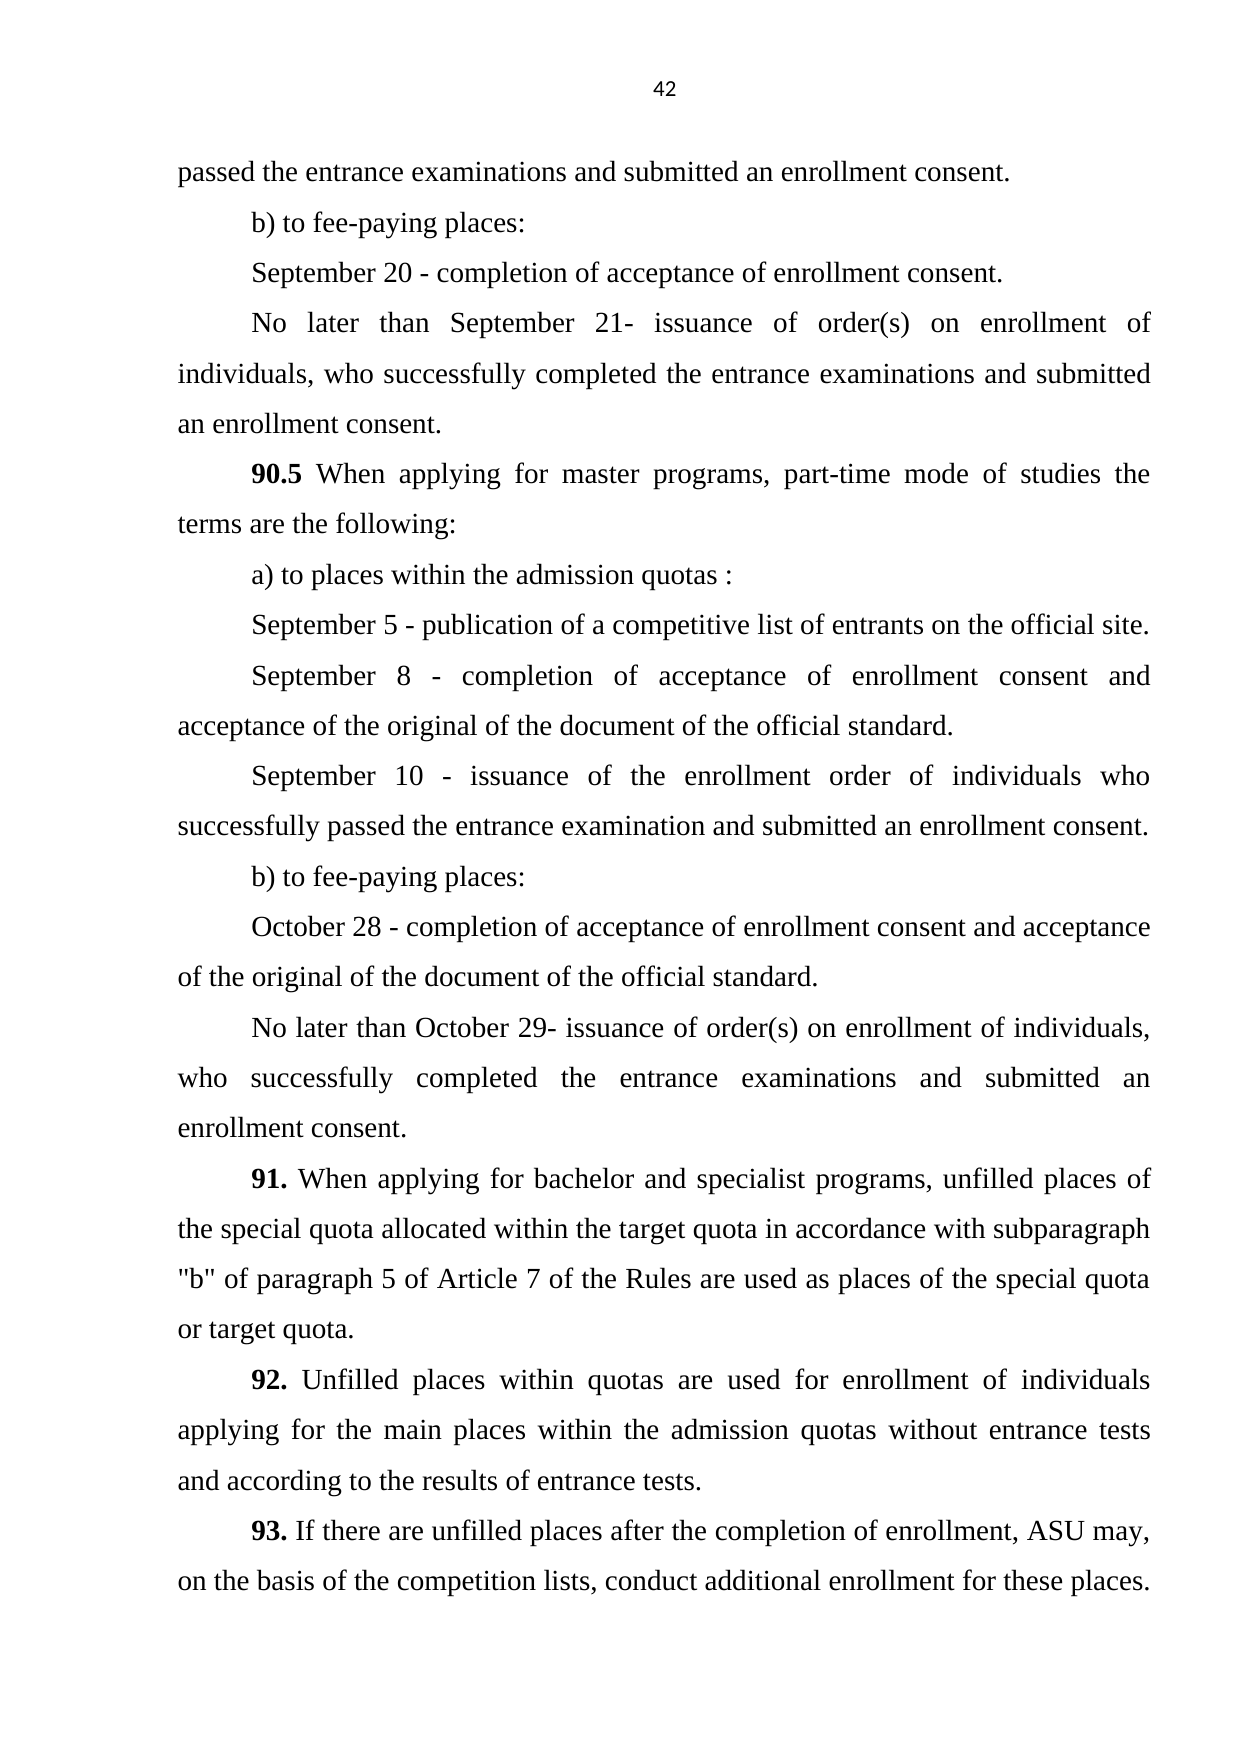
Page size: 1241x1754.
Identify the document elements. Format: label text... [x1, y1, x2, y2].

text 90.5 When applying for master programs, part-time mode of studies the terms are the following: [177, 456, 1152, 540]
text No later than September 21- issuance of order(s) on enrollment of individuals, who successfully completed the entrance examinations and submitted an enrollment consent. [177, 305, 1152, 439]
text 92. Unfilled places within quotas are used for enrollment of individuals applying for the main places within the admission quotas without entrance tests and according to the results of entrance tests. [177, 1362, 1152, 1496]
text 91. When applying for bachelor and specialist programs, unfilled places of the special quota allocated within the target quota in accordance with subparagraph "b" of paragraph 5 of Article 7 of the Rules are used as places of the special quota or target quota. [177, 1161, 1152, 1345]
text b) to fee-paying places: [177, 205, 1152, 238]
text a) to places within the admission quotas : [177, 557, 1152, 591]
text September 20 - completion of acceptance of enrollment consent. [177, 255, 1152, 289]
text September 5 - publication of a competitive list of entrants on the official site. [177, 607, 1152, 641]
text September 8 - completion of acceptance of enrollment consent and acceptance of the original of the document of the official standard. [177, 658, 1152, 741]
text September 10 - issuance of the enrollment order of individuals who successfully passed the entrance examination and submitted an enrollment consent. [177, 758, 1152, 842]
text 93. If there are unfilled places after the completion of enrollment, ASU may, on the basis of the competition lists, conduct additional enrollment for these places. [177, 1513, 1152, 1597]
text October 28 - completion of acceptance of enrollment consent and acceptance of the original of the document of the official standard. [177, 909, 1152, 993]
text b) to fee-paying places: [177, 859, 1152, 892]
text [177, 154, 1152, 188]
text No later than October 29- issuance of order(s) on enrollment of individuals, who successfully completed the entrance examinations and submitted an enrollment consent. [177, 1010, 1152, 1144]
